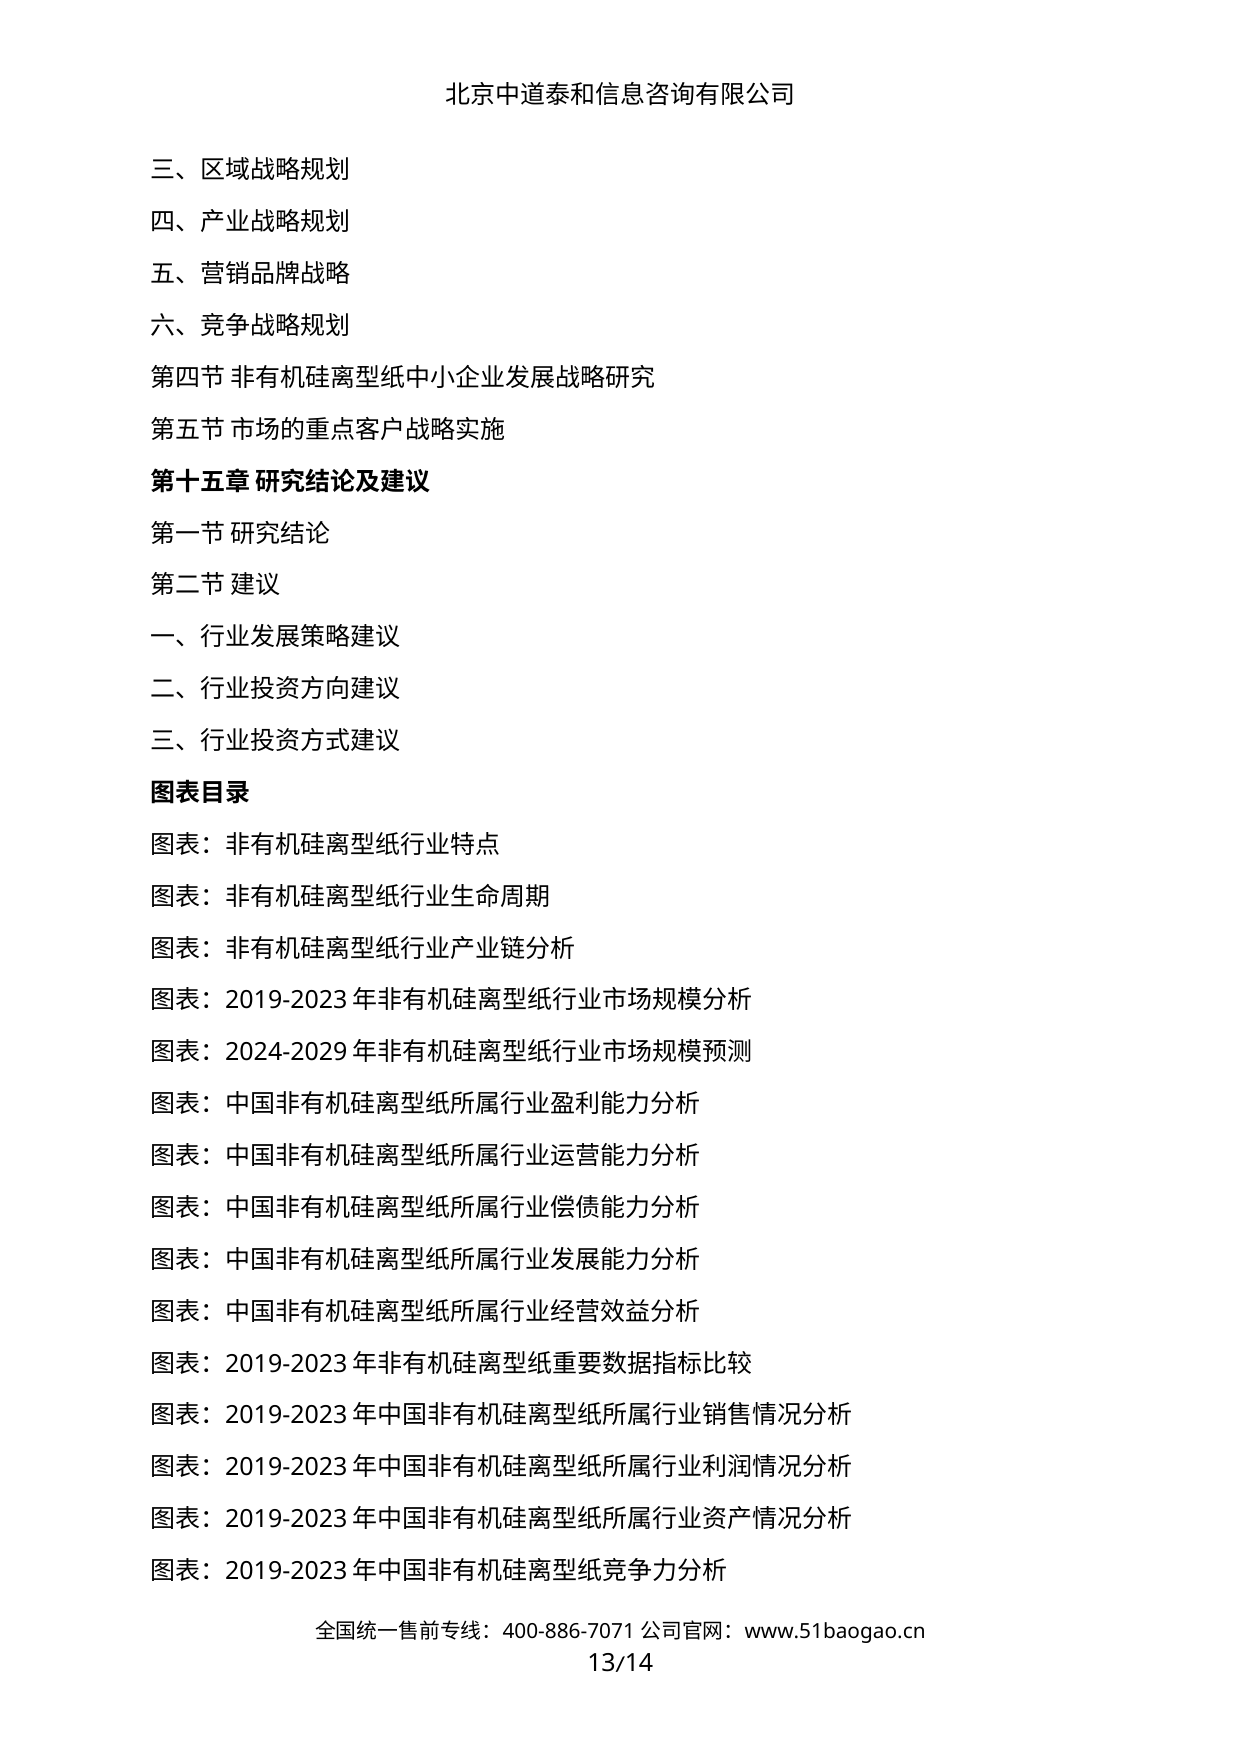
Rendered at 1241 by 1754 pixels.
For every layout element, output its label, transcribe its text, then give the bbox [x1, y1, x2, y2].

text 图表：中国非有机硅离型纸所属行业偿债能力分析 [150, 1187, 1090, 1224]
text 第五节 市场的重点客户战略实施 [150, 409, 1090, 446]
text 图表：2019-2023年中国非有机硅离型纸竞争力分析 [150, 1551, 1090, 1587]
text 六、竞争战略规划 [150, 306, 1090, 342]
text 二、行业投资方向建议 [150, 669, 1090, 705]
text 图表：非有机硅离型纸行业生命周期 [150, 876, 1090, 912]
text 图表：2019-2023年中国非有机硅离型纸所属行业销售情况分析 [150, 1395, 1090, 1431]
text 第二节 建议 [150, 565, 1090, 601]
text 图表：2019-2023年非有机硅离型纸行业市场规模分析 [150, 980, 1090, 1016]
text 图表：非有机硅离型纸行业特点 [150, 824, 1090, 861]
text 四、产业战略规划 [150, 202, 1090, 238]
text 五、营销品牌战略 [150, 254, 1090, 290]
text 图表：中国非有机硅离型纸所属行业运营能力分析 [150, 1136, 1090, 1172]
text 三、区域战略规划 [150, 150, 1090, 186]
text 图表：2019-2023年中国非有机硅离型纸所属行业资产情况分析 [150, 1499, 1090, 1535]
text 图表：2019-2023年中国非有机硅离型纸所属行业利润情况分析 [150, 1447, 1090, 1483]
text 图表目录 [150, 772, 1090, 809]
text 第四节 非有机硅离型纸中小企业发展战略研究 [150, 357, 1090, 394]
text 三、行业投资方式建议 [150, 721, 1090, 757]
text 图表：非有机硅离型纸行业产业链分析 [150, 928, 1090, 964]
text 图表：中国非有机硅离型纸所属行业经营效益分析 [150, 1291, 1090, 1327]
text 图表：中国非有机硅离型纸所属行业发展能力分析 [150, 1239, 1090, 1276]
text 第十五章 研究结论及建议 [150, 461, 1090, 497]
text 第一节 研究结论 [150, 513, 1090, 549]
text 一、行业发展策略建议 [150, 617, 1090, 653]
text 图表：2024-2029年非有机硅离型纸行业市场规模预测 [150, 1032, 1090, 1068]
text 图表：中国非有机硅离型纸所属行业盈利能力分析 [150, 1084, 1090, 1120]
text 图表：2019-2023年非有机硅离型纸重要数据指标比较 [150, 1343, 1090, 1379]
